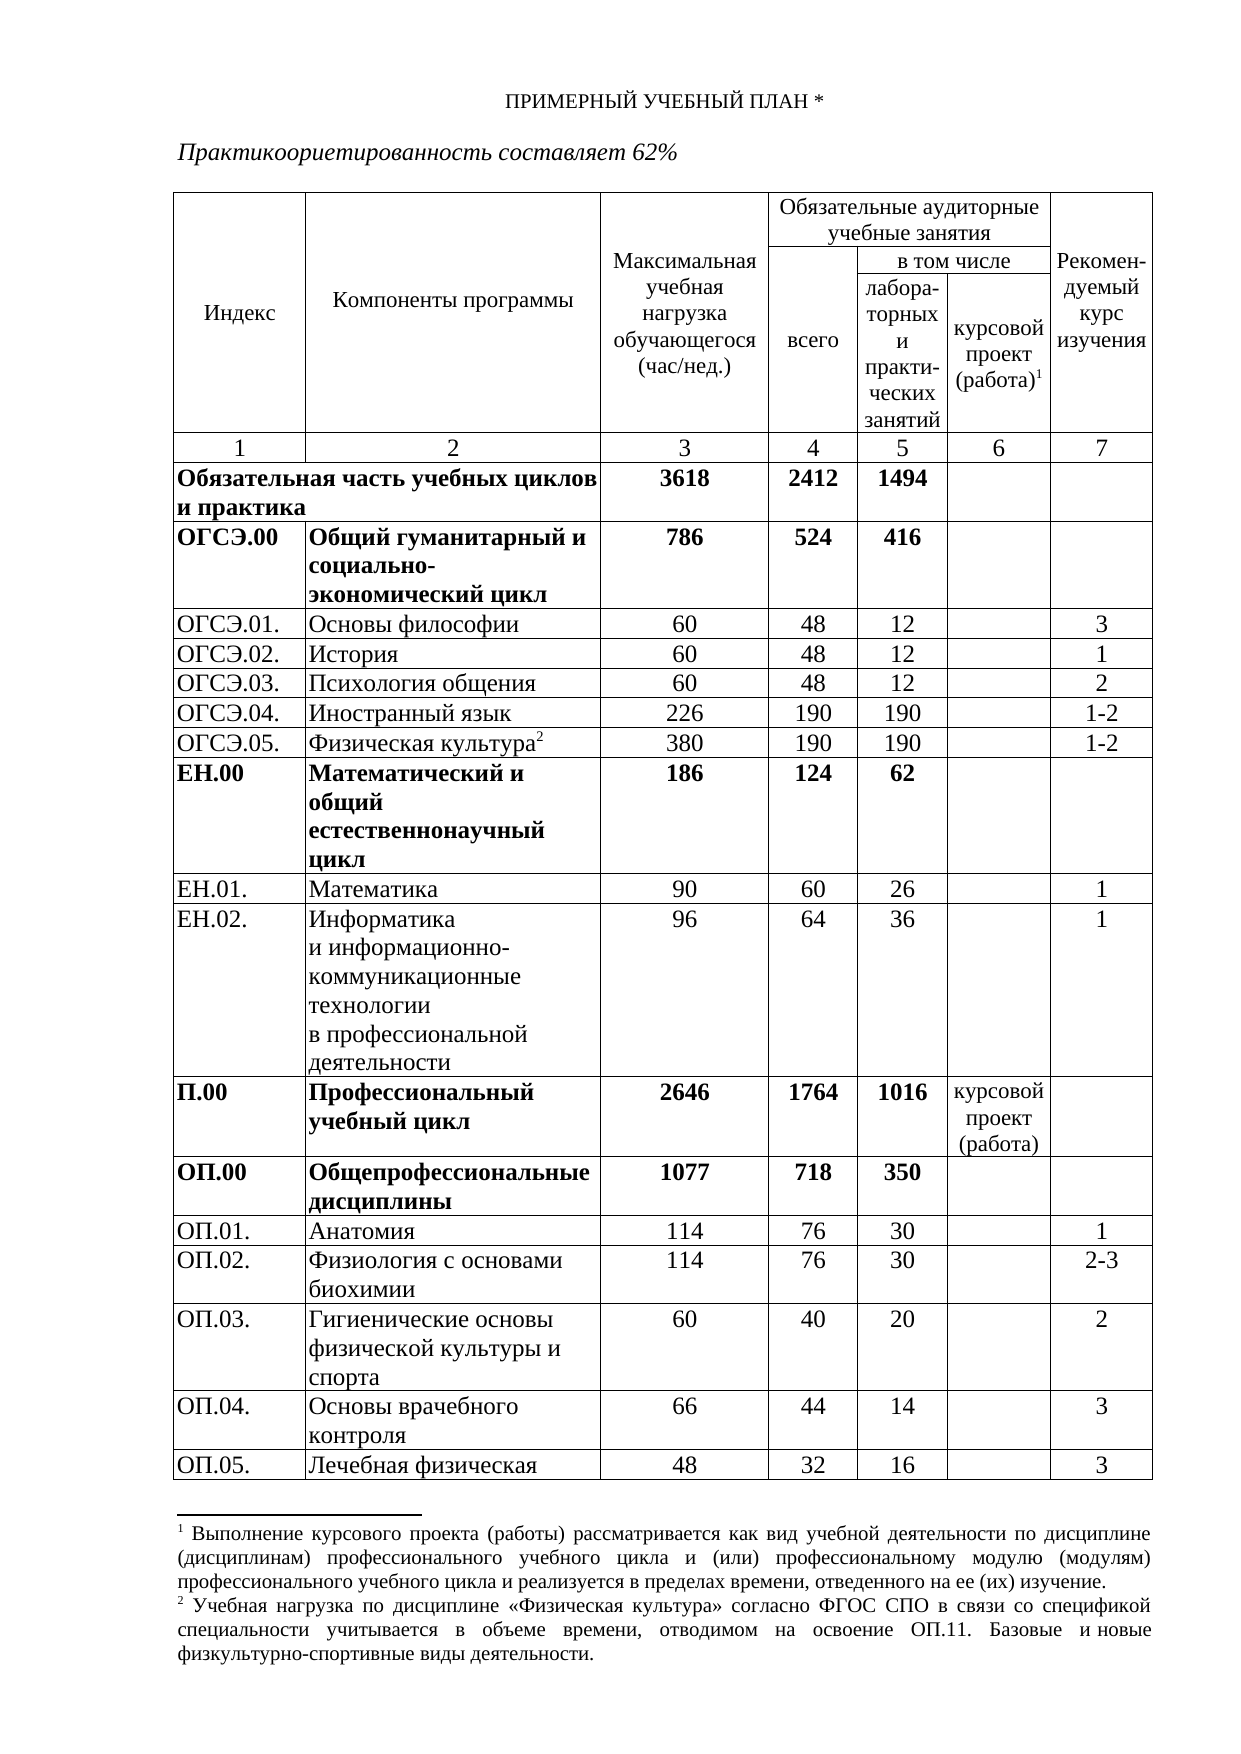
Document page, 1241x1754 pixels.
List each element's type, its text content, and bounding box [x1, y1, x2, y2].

table_cell [948, 463, 1050, 521]
table_cell 718 [769, 1157, 857, 1215]
table_header Компоненты программы [306, 193, 600, 432]
table_cell 186 [601, 758, 768, 873]
table_cell 524 [769, 522, 857, 608]
table_cell 2 [1051, 1304, 1152, 1390]
table_cell 62 [858, 758, 947, 873]
table_cell 64 [769, 904, 857, 1076]
table_cell 40 [769, 1304, 857, 1390]
table_cell всего [769, 247, 857, 432]
table_cell [948, 1246, 1050, 1303]
table_cell 20 [858, 1304, 947, 1390]
table_cell 786 [601, 522, 768, 608]
table_cell 1077 [601, 1157, 768, 1215]
table_cell 2646 [601, 1077, 768, 1156]
table_cell 3618 [601, 463, 768, 521]
table_cell ЕН.00 [174, 758, 305, 873]
table_cell [948, 1157, 1050, 1215]
table_cell 2412 [769, 463, 857, 521]
table_cell 3 [1051, 1391, 1152, 1449]
table_cell Профессиональный учебный цикл [306, 1077, 600, 1156]
table_cell 36 [858, 904, 947, 1076]
table_cell [948, 1391, 1050, 1449]
table_cell 60 [601, 1304, 768, 1390]
table_cell 2-3 [1051, 1246, 1152, 1303]
table_header Рекомен-дуемый курс изучения [1051, 193, 1152, 432]
table_cell ОГСЭ.00 [174, 522, 305, 608]
table_cell [1051, 463, 1152, 521]
table_cell 96 [601, 904, 768, 1076]
table_cell 350 [858, 1157, 947, 1215]
table_cell курсовой проект (работа) [948, 274, 1050, 432]
text ПРИМЕРНЫЙ УЧЕБНЫЙ ПЛАН * [177, 89, 1152, 113]
table_cell ОП.03. [174, 1304, 305, 1390]
table_cell 114 [601, 1246, 768, 1303]
table_cell 124 [769, 758, 857, 873]
table_cell 14 [858, 1391, 947, 1449]
table_cell [948, 758, 1050, 873]
table_cell 76 [769, 1246, 857, 1303]
text Практикоориетированность составляет 62% [177, 137, 1152, 166]
table_cell [948, 904, 1050, 1076]
table_cell 30 [858, 1246, 947, 1303]
table_cell 1016 [858, 1077, 947, 1156]
table_cell 1764 [769, 1077, 857, 1156]
table_header Максимальная учебная нагрузка обучающегося (час/нед.) [601, 193, 768, 432]
table_cell 1494 [858, 463, 947, 521]
table_cell 44 [769, 1391, 857, 1449]
table_cell ОП.02. [174, 1246, 305, 1303]
table_cell [1051, 522, 1152, 608]
table_cell [1051, 1077, 1152, 1156]
table_cell ЕН.02. [174, 904, 305, 1076]
table_cell ОП.00 [174, 1157, 305, 1215]
table_cell [948, 1304, 1050, 1390]
table_cell [948, 522, 1050, 608]
table_cell [1051, 1157, 1152, 1215]
table_cell ОП.04. [174, 1391, 305, 1449]
table_cell 66 [601, 1391, 768, 1449]
table_cell 1 [1051, 904, 1152, 1076]
table_header Индекс [174, 193, 305, 432]
table_cell 416 [858, 522, 947, 608]
table_cell П.00 [174, 1077, 305, 1156]
table_cell [1051, 758, 1152, 873]
